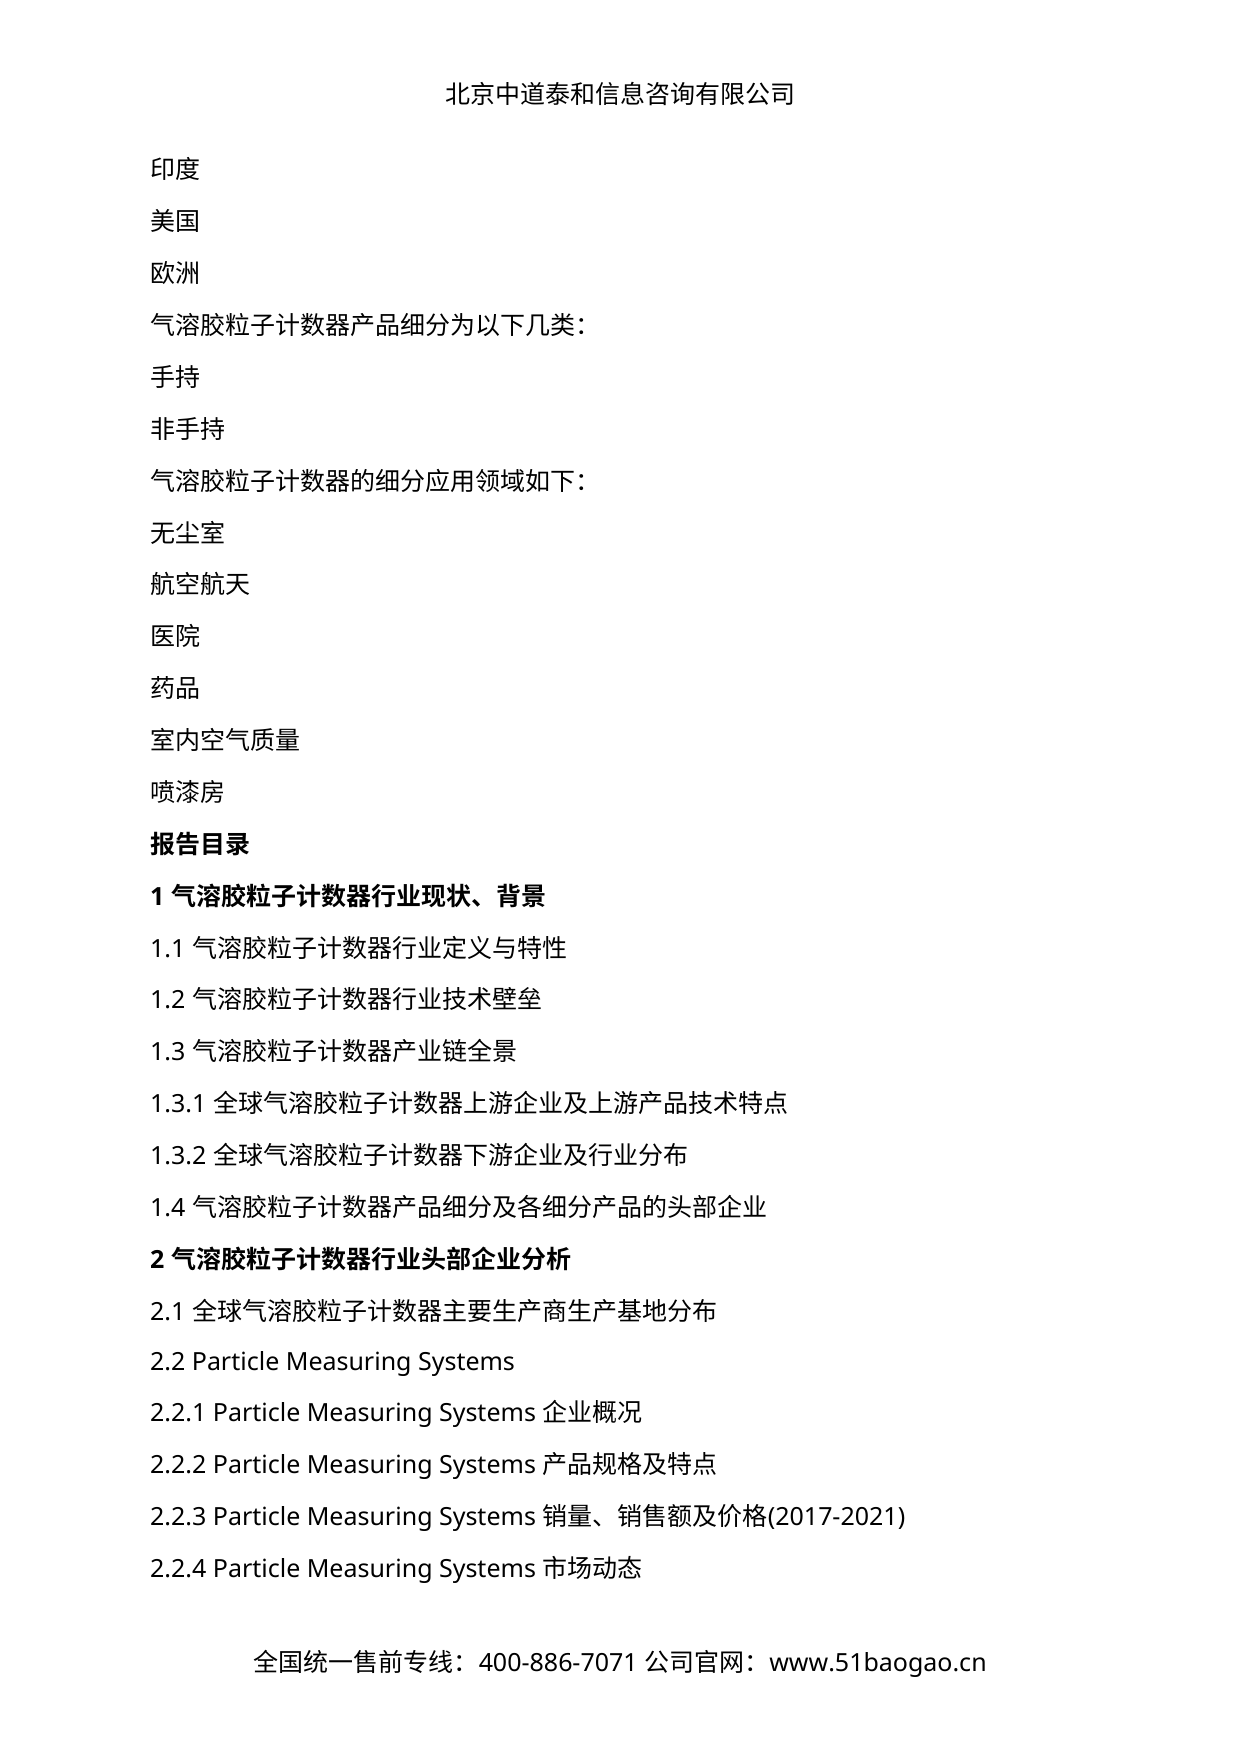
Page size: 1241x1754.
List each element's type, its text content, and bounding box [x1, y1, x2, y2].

text 非手持 [150, 409, 1090, 446]
text 手持 [150, 357, 1090, 394]
text 欧洲 [150, 254, 1090, 290]
text 印度 [150, 150, 1090, 186]
text 药品 [150, 669, 1090, 705]
text 1 气溶胶粒子计数器行业现状、背景 [150, 876, 1090, 912]
text 报告目录 [150, 824, 1090, 861]
text 航空航天 [150, 565, 1090, 601]
text 2.1 全球气溶胶粒子计数器主要生产商生产基地分布 [150, 1291, 1090, 1327]
text 室内空气质量 [150, 721, 1090, 757]
text 2 气溶胶粒子计数器行业头部企业分析 [150, 1239, 1090, 1276]
text 2.2.2 Particle Measuring Systems 产品规格及特点 [150, 1445, 1090, 1481]
text 1.4 气溶胶粒子计数器产品细分及各细分产品的头部企业 [150, 1187, 1090, 1224]
text 2.2.3 Particle Measuring Systems 销量、销售额及价格(2017-2021) [150, 1497, 1090, 1533]
text 无尘室 [150, 513, 1090, 549]
text 喷漆房 [150, 772, 1090, 809]
text 医院 [150, 617, 1090, 653]
text 1.3 气溶胶粒子计数器产业链全景 [150, 1032, 1090, 1068]
text 气溶胶粒子计数器的细分应用领域如下： [150, 461, 1090, 497]
text 2.2.4 Particle Measuring Systems 市场动态 [150, 1548, 1090, 1585]
text 1.3.1 全球气溶胶粒子计数器上游企业及上游产品技术特点 [150, 1084, 1090, 1120]
text 1.3.2 全球气溶胶粒子计数器下游企业及行业分布 [150, 1136, 1090, 1172]
text 2.2 Particle Measuring Systems [150, 1343, 1090, 1377]
text 1.1 气溶胶粒子计数器行业定义与特性 [150, 928, 1090, 964]
text 1.2 气溶胶粒子计数器行业技术壁垒 [150, 980, 1090, 1016]
text 2.2.1 Particle Measuring Systems 企业概况 [150, 1393, 1090, 1429]
text 美国 [150, 202, 1090, 238]
text 气溶胶粒子计数器产品细分为以下几类： [150, 306, 1090, 342]
